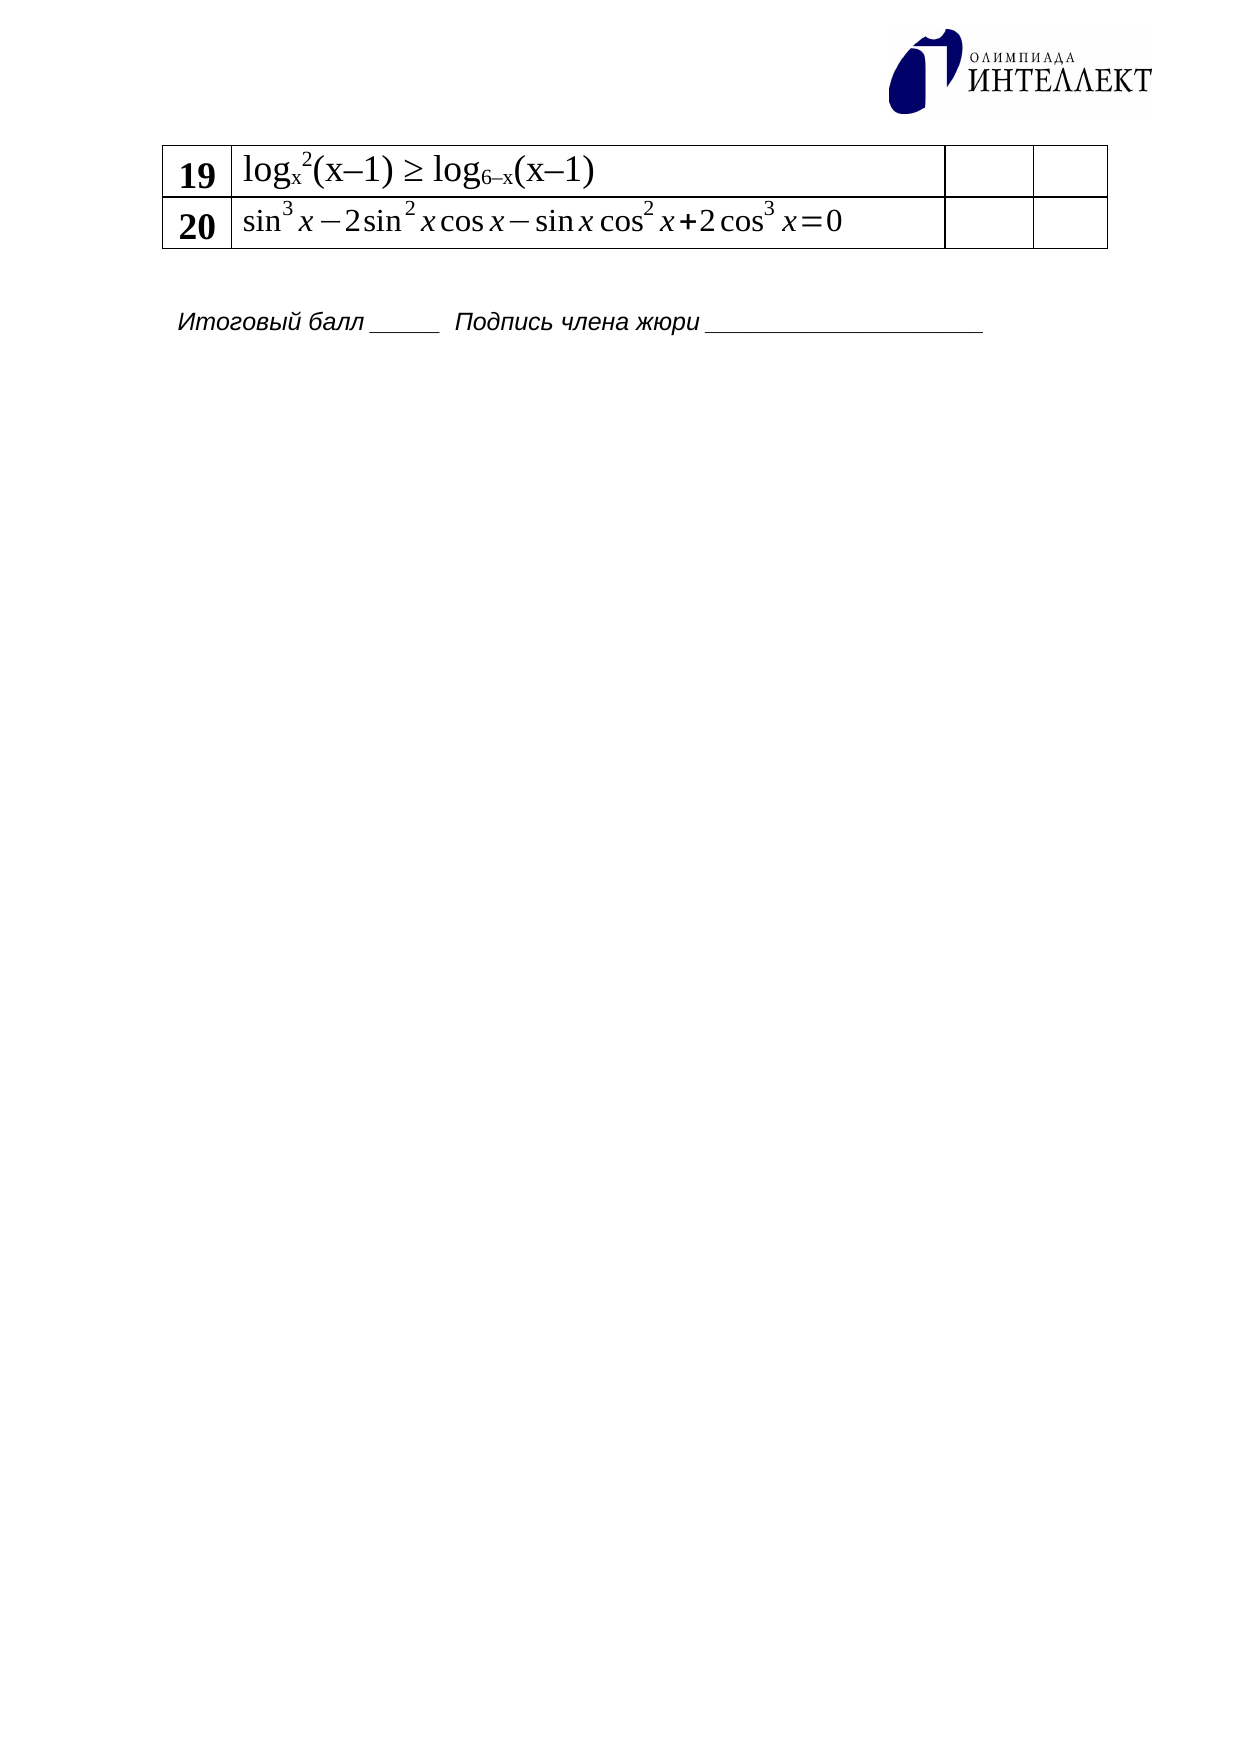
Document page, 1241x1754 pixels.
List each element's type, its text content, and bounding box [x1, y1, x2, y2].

table_cell [232, 198, 944, 248]
table_cell 19 [163, 146, 231, 196]
text Итоговый балл _____ Подпись члена жюри ____________________ [177, 306, 1152, 335]
picture [889, 29, 1152, 114]
table_cell 20 [163, 198, 231, 248]
table_cell [1034, 198, 1107, 248]
table_cell [946, 198, 1033, 248]
table_cell logx2(x–1) ≥ log6–x(x–1) [232, 146, 944, 196]
table_cell [1034, 146, 1107, 196]
table_cell [946, 146, 1033, 196]
